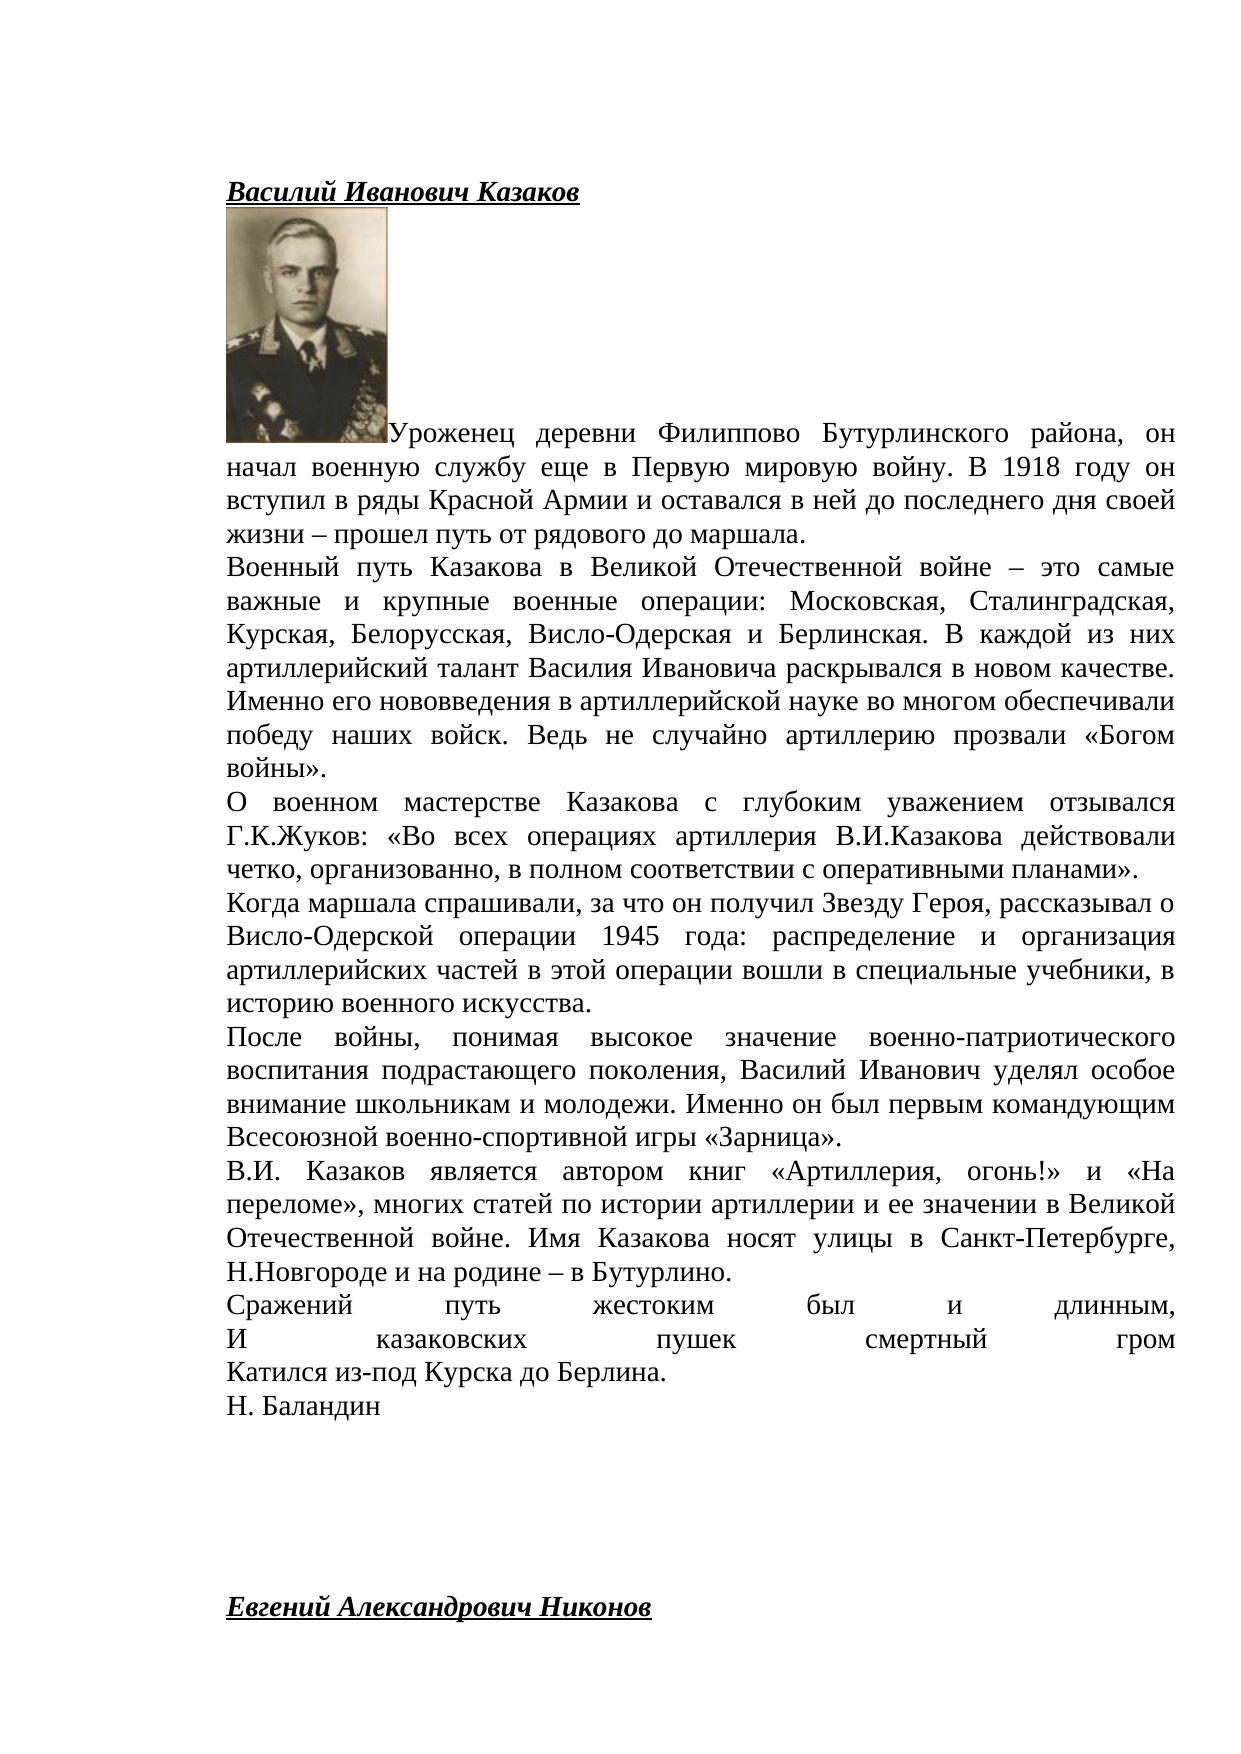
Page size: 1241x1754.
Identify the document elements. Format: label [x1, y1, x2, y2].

picture [226, 207, 388, 443]
table_header [187, 118, 1240, 1623]
